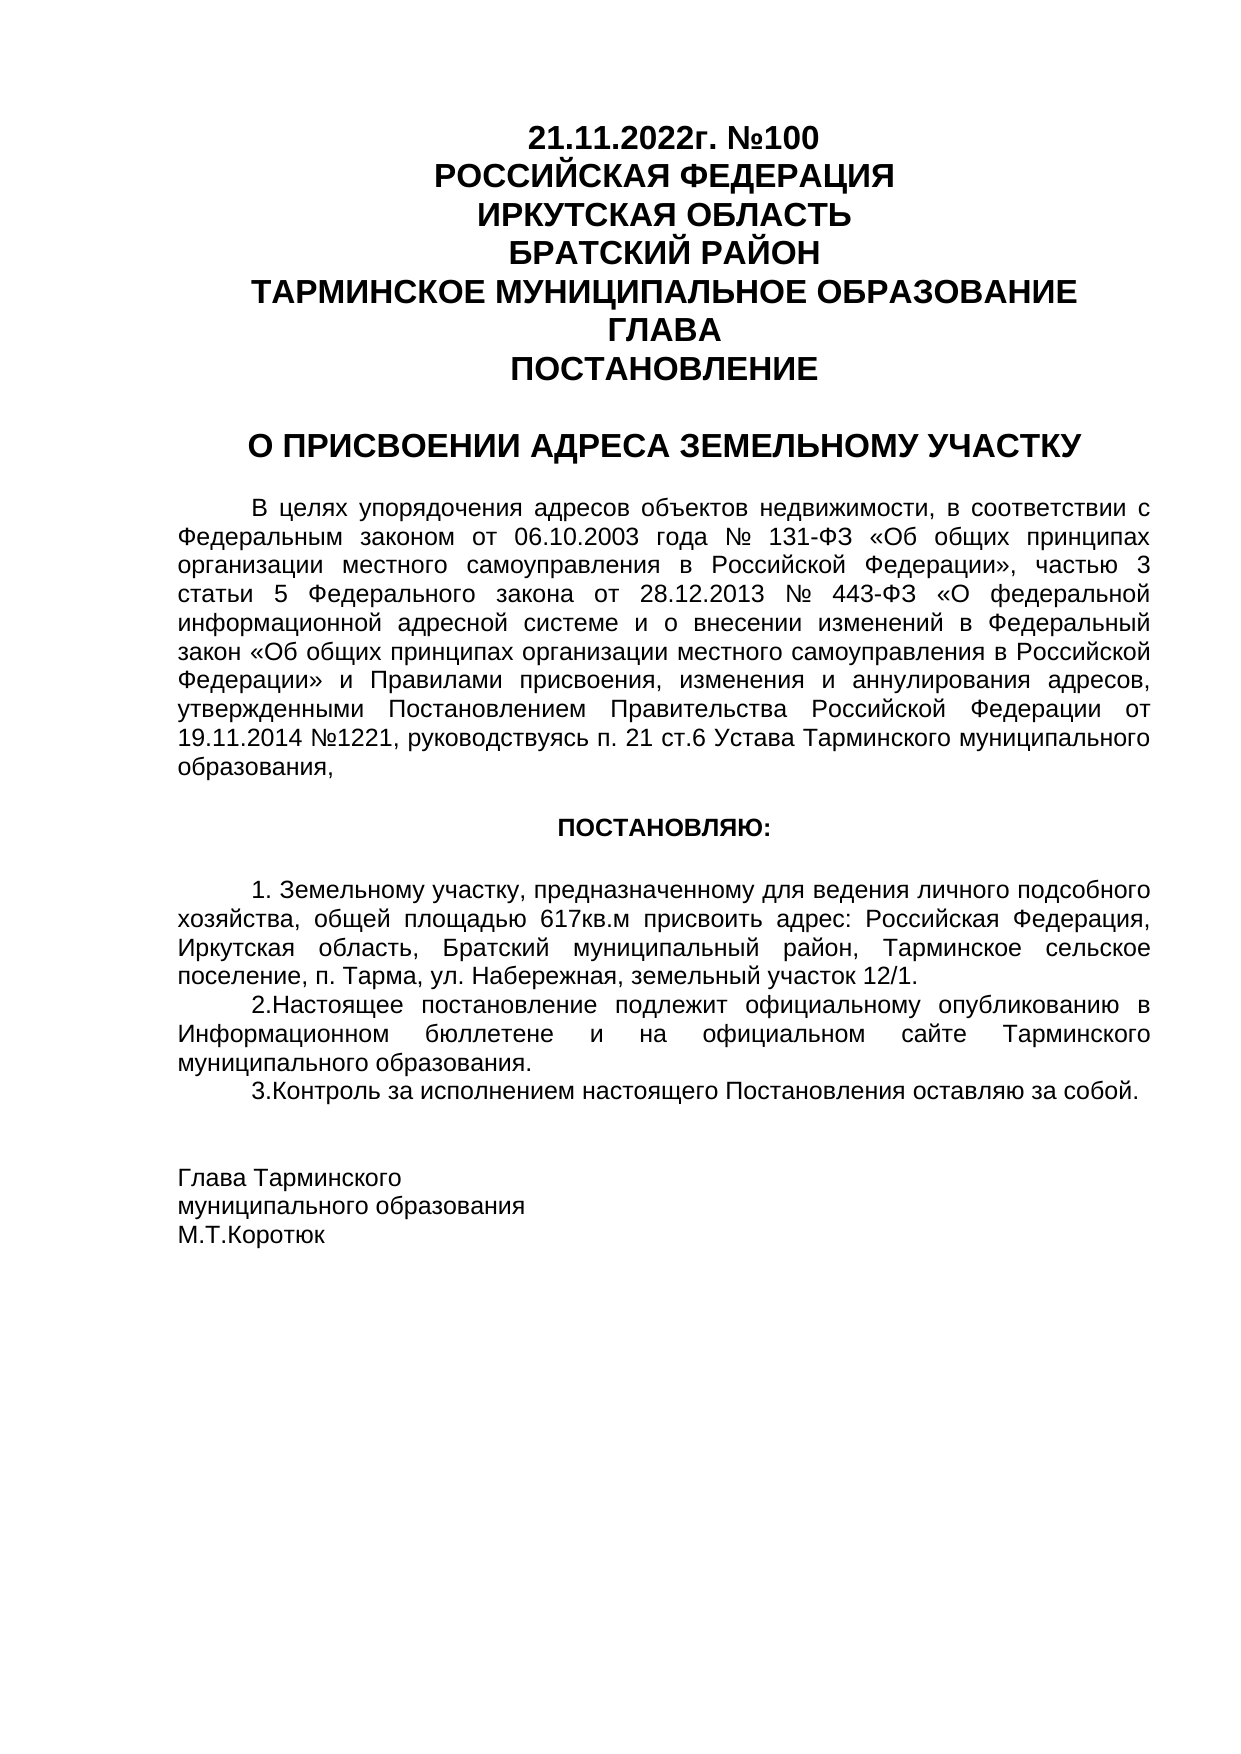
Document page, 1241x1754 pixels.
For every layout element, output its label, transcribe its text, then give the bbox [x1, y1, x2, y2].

text муниципального образования [177, 1191, 1152, 1220]
text ПОСТАНОВЛЕНИЕ [177, 349, 1152, 387]
text 3.Контроль за исполнением настоящего Постановления оставляю за собой. [177, 1076, 1152, 1105]
text ПОСТАНОВЛЯЮ: [177, 813, 1152, 842]
text В целях упорядочения адресов объектов недвижимости, в соответствии с Федеральным законом от 06.10.2003 года № 131-ФЗ «Об общих принципах организации местного самоуправления в Российской Федерации», частью 3 статьи 5 Федерального закона от 28.12.2013 № 443-ФЗ «О федеральной информационной адресной системе и о внесении изменений в Федеральный закон «Об общих принципах организации местного самоуправления в Российской Федерации» и Правилами присвоения, изменения и аннулирования адресов, утвержденными Постановлением Правительства Российской Федерации от 19.11.2014 №1221, руководствуясь п. 21 ст.6 Устава Тарминского муниципального образования, [177, 493, 1152, 780]
text БРАТСКИЙ РАЙОН [177, 233, 1152, 272]
text 2.Настоящее постановление подлежит официальному опубликованию в Информационном бюллетене и на официальном сайте Тарминского муниципального образования. [177, 990, 1152, 1076]
text ГЛАВА [177, 310, 1152, 349]
text ИРКУТСКАЯ ОБЛАСТЬ [177, 195, 1152, 233]
text ТАРМИНСКОЕ МУНИЦИПАЛЬНОЕ ОБРАЗОВАНИЕ [177, 272, 1152, 310]
text О ПРИСВОЕНИИ АДРЕСА ЗЕМЕЛЬНОМУ УЧАСТКУ [177, 426, 1152, 464]
text 1. Земельному участку, предназначенному для ведения личного подсобного хозяйства, общей площадью 617кв.м присвоить адрес: Российская Федерация, Иркутская область, Братский муниципальный район, Тарминское сельское поселение, п. Тарма, ул. Набережная, земельный участок 12/1. [177, 875, 1152, 990]
text РОССИЙСКАЯ ФЕДЕРАЦИЯ [177, 157, 1152, 195]
text М.Т.Коротюк [177, 1220, 1152, 1249]
text 21.11.2022г. №100 [177, 118, 1152, 157]
text Глава Тарминского [177, 1163, 1152, 1191]
